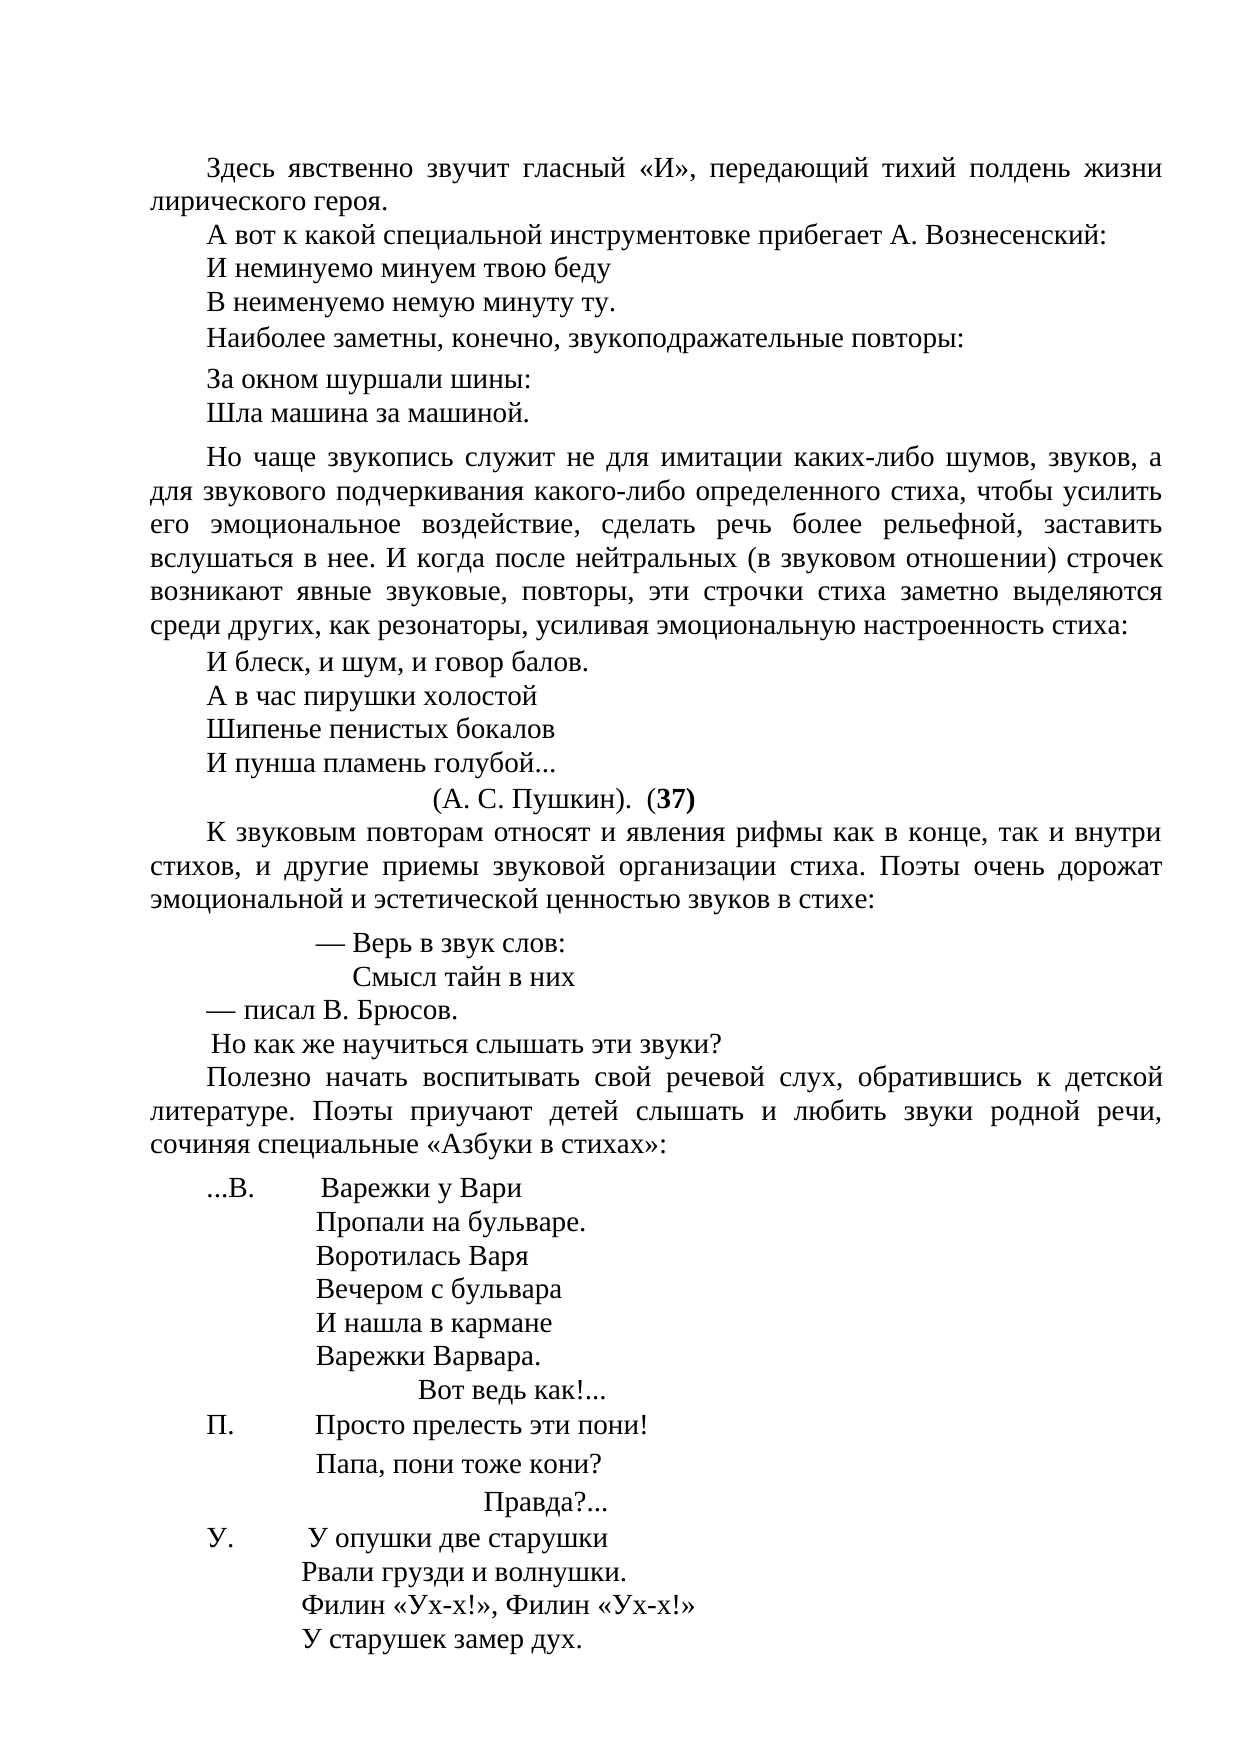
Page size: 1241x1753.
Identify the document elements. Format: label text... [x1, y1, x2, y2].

text Полезно начать воспитывать свой речевой слух, обратившись к детской литературе. Поэты приучают детей слышать и любить звуки родной речи, сочиняя специальные «Азбуки в стихах»: [150, 1059, 1163, 1160]
list писал В. Брюсов. [206, 992, 1163, 1026]
text Но как же научиться слышать эти звуки? [206, 1026, 1163, 1059]
text П. Просто прелесть эти пони! [150, 1407, 1163, 1441]
text Филин «Ух-х!», Филин «Ух-х!» [150, 1587, 1163, 1621]
text Шла машина за машиной. [150, 395, 1163, 429]
text У старушек замер дух. [150, 1621, 1163, 1654]
text (А. С. Пушкин). (37) [150, 781, 1163, 814]
text Воротилась Варя [150, 1238, 1163, 1271]
text Наиболее заметны, конечно, звукоподражательные повторы: [150, 320, 1163, 353]
text Вечером с бульвара [150, 1271, 1163, 1305]
text И нашла в кармане [150, 1305, 1163, 1338]
text И блеск, и шум, и говор балов. [150, 644, 1163, 678]
text И неминуемо минуем твою беду [150, 251, 1163, 284]
text Папа, пони тоже кони? [150, 1446, 1163, 1479]
text Рвали грузди и волнушки. [150, 1554, 1163, 1587]
text Но чаще звукопись служит не для имитации каких-либо шумов, звуков, а для звукового подчеркивания какого-либо определенного стиха, чтобы усилить его эмоциональное воздействие, сделать речь более рельефной, заставить вслушаться в нее. И когда после нейтральных (в звуковом отношении) строчек возникают явные звуковые, повторы, эти строчки стиха заметно выделяются среди других, как резонаторы, усиливая эмоциональную настроенность стиха: [150, 439, 1163, 640]
text Вот ведь как!... [150, 1372, 1163, 1405]
text Шипенье пенистых бокалов [150, 712, 1163, 745]
text И пунша пламень голубой... [150, 745, 1163, 779]
text Смысл тайн в них [150, 959, 1163, 992]
text У. У опушки две старушки [150, 1520, 1163, 1554]
text — Верь в звук слов: [150, 925, 1163, 959]
text Здесь явственно звучит гласный «И», передающий тихий полдень жизни лирического героя. [150, 150, 1163, 217]
text Пропали на бульваре. [150, 1204, 1163, 1238]
text Варежки Варвара. [150, 1338, 1163, 1372]
text ...В. Варежки у Вари [150, 1171, 1163, 1204]
text К звуковым повторам относят и явления рифмы как в конце, так и внутри стихов, и другие приемы звуковой организации стиха. Поэты очень дорожат эмоциональной и эстетической ценностью звуков в стихе: [150, 814, 1163, 915]
text За окном шуршали шины: [150, 362, 1163, 395]
text А вот к какой специальной инструментовке прибегает А. Вознесенский: [150, 217, 1163, 251]
text Правда?... [150, 1484, 1163, 1517]
text А в час пирушки холостой [150, 678, 1163, 712]
text В неименуемо немую минуту ту. [150, 284, 1163, 318]
